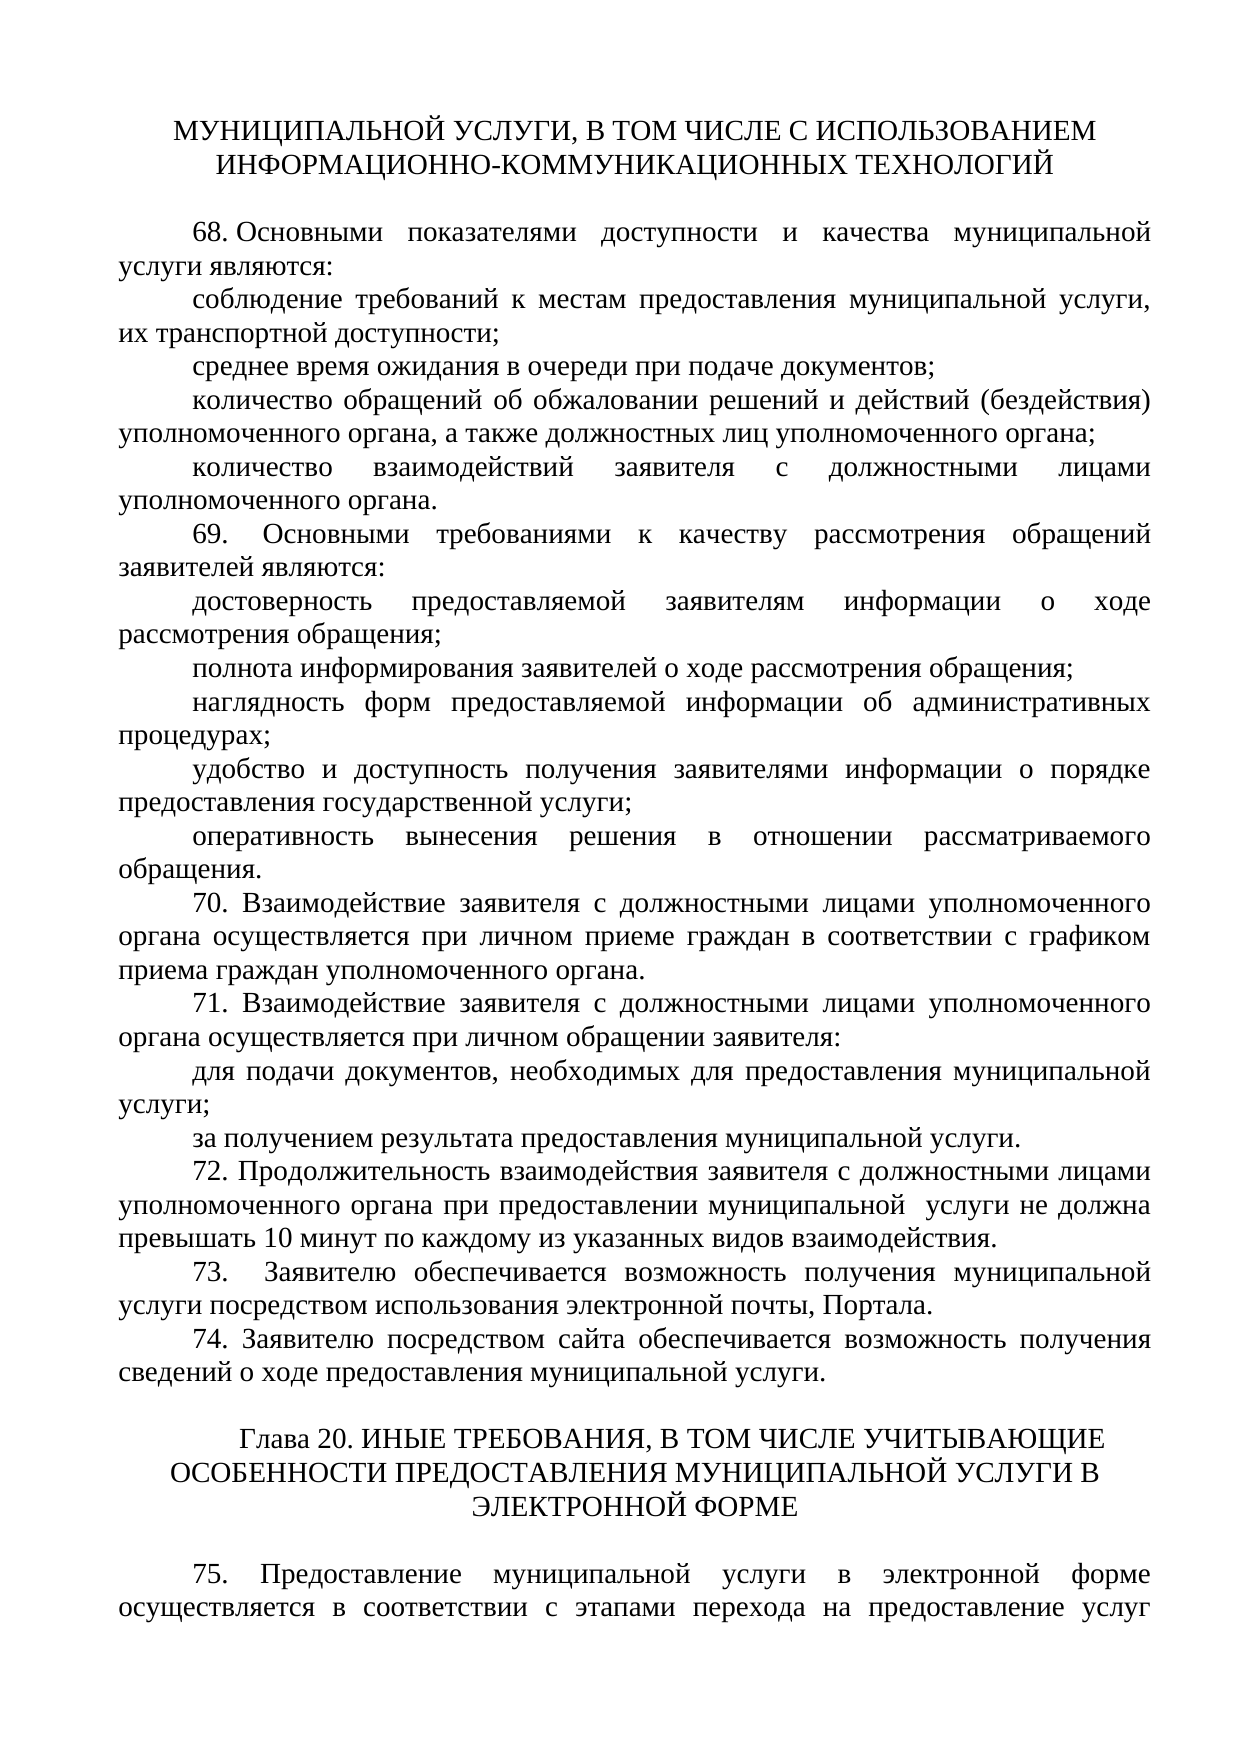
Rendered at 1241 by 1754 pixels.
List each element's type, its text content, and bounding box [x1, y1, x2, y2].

text наглядность форм предоставляемой информации об административных процедурах; [118, 684, 1152, 751]
text Глава 20. ИНЫЕ ТРЕБОВАНИЯ, В ТОМ ЧИСЛЕ УЧИТЫВАЮЩИЕ ОСОБЕННОСТИ ПРЕДОСТАВЛЕНИЯ МУНИЦИПАЛЬНОЙ УСЛУГИ В ЭЛЕКТРОННОЙ ФОРМЕ [118, 1422, 1152, 1522]
text 69. Основными требованиями к качеству рассмотрения обращений заявителей являются: [118, 516, 1152, 583]
text 73. Заявителю обеспечивается возможность получения муниципальной услуги посредством использования электронной почты, Портала. [118, 1254, 1152, 1321]
text 72. Продолжительность взаимодействия заявителя с должностными лицами уполномоченного органа при предоставлении муниципальной услуги не должна превышать 10 минут по каждому из указанных видов взаимодействия. [118, 1153, 1152, 1254]
text 68. Основными показателями доступности и качества муниципальной услуги являются: [118, 214, 1152, 281]
text полнота информирования заявителей о ходе рассмотрения обращения; [118, 650, 1152, 684]
text для подачи документов, необходимых для предоставления муниципальной услуги; [118, 1053, 1152, 1120]
text 70. Взаимодействие заявителя с должностными лицами уполномоченного органа осуществляется при личном приеме граждан в соответствии с графиком приема граждан уполномоченного органа. [118, 885, 1152, 986]
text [118, 1556, 1152, 1623]
text 74. Заявителю посредством сайта обеспечивается возможность получения сведений о ходе предоставления муниципальной услуги. [118, 1321, 1152, 1388]
text среднее время ожидания в очереди при подаче документов; [118, 348, 1152, 382]
text количество взаимодействий заявителя с должностными лицами уполномоченного органа. [118, 449, 1152, 516]
text за получением результата предоставления муниципальной услуги. [118, 1120, 1152, 1153]
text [118, 113, 1152, 181]
text 71. Взаимодействие заявителя с должностными лицами уполномоченного органа осуществляется при личном обращении заявителя: [118, 986, 1152, 1053]
text удобство и доступность получения заявителями информации о порядке предоставления государственной услуги; [118, 751, 1152, 818]
text достоверность предоставляемой заявителям информации о ходе рассмотрения обращения; [118, 583, 1152, 650]
text оперативность вынесения решения в отношении рассматриваемого обращения. [118, 818, 1152, 885]
text количество обращений об обжаловании решений и действий (бездействия) уполномоченного органа, а также должностных лиц уполномоченного органа; [118, 382, 1152, 449]
text соблюдение требований к местам предоставления муниципальной услуги, их транспортной доступности; [118, 281, 1152, 348]
